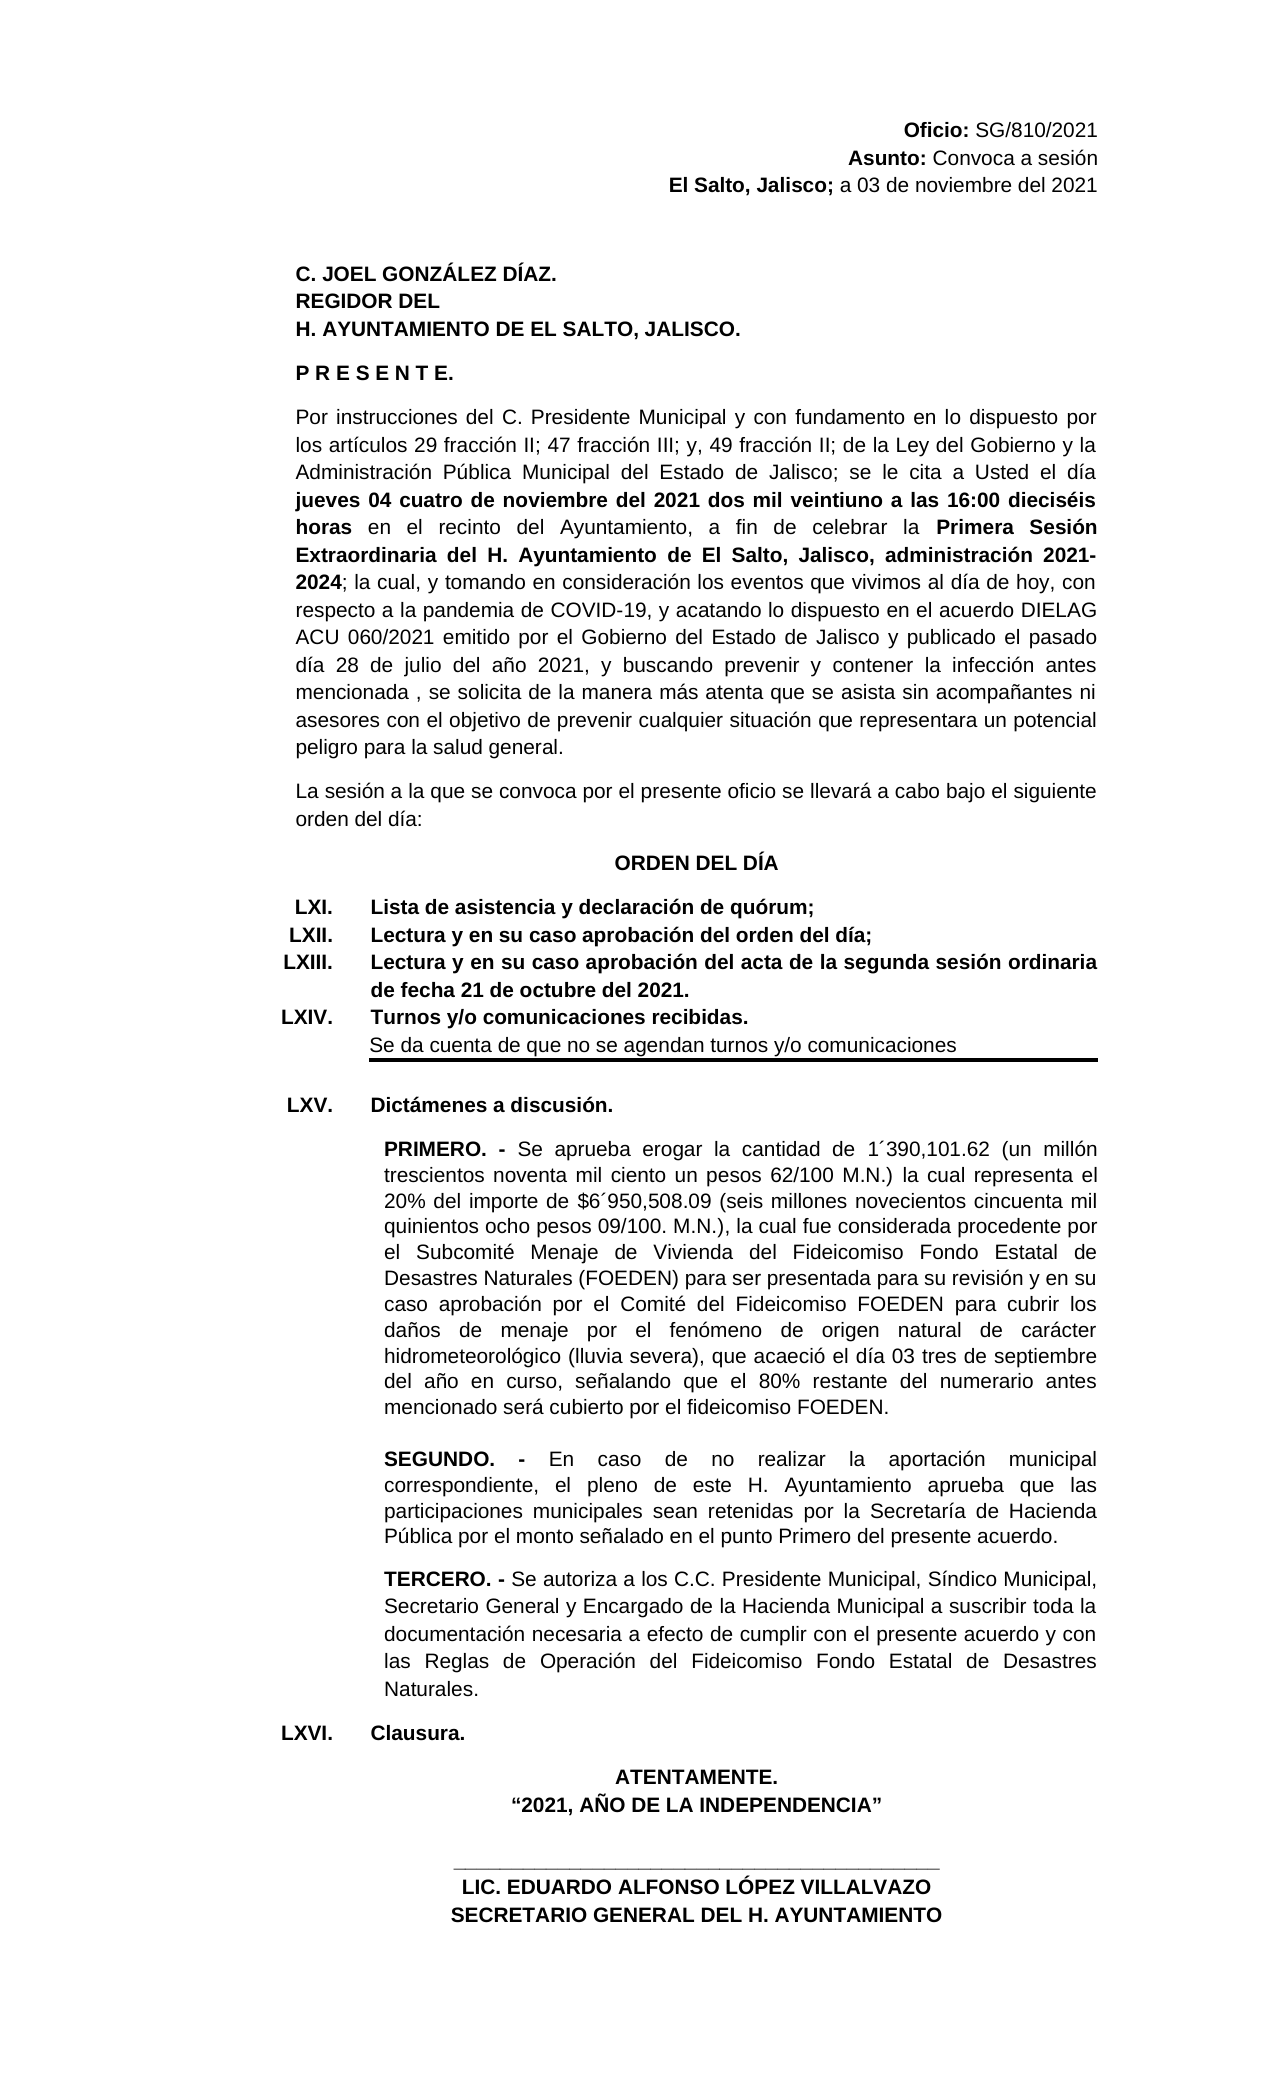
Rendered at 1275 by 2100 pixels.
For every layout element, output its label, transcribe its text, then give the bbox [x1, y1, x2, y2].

text Por instrucciones del C. Presidente Municipal y con fundamento en lo dispuesto por los artículos 29 fracción II; 47 fracción III; y, 49 fracción II; de la Ley del Gobierno y la Administración Pública Municipal del Estado de Jalisco; se le cita a Usted el día jueves 04 cuatro de noviembre del 2021 dos mil veintiuno a las 16:00 dieciséis horas en el recinto del Ayuntamiento, a fin de celebrar la Primera Sesión Extraordinaria del H. Ayuntamiento de El Salto, Jalisco, administración 2021-2024; la cual, y tomando en consideración los eventos que vivimos al día de hoy, con respecto a la pandemia de COVID-19, y acatando lo dispuesto en el acuerdo DIELAG ACU 060/2021 emitido por el Gobierno del Estado de Jalisco y publicado el pasado día 28 de julio del año 2021, y buscando prevenir y contener la infección antes mencionada , se solicita de la manera más atenta que se asista sin acompañantes ni asesores con el objetivo de prevenir cualquier situación que representara un potencial peligro para la salud general. [295, 405, 1098, 759]
list Lista de asistencia y declaración de quórum; [333, 895, 1098, 919]
text SECRETARIO GENERAL DEL H. AYUNTAMIENTO [295, 1903, 1098, 1927]
text REGIDOR DEL [295, 289, 1098, 313]
text H. AYUNTAMIENTO DE EL SALTO, JALISCO. [295, 317, 1098, 341]
text P R E S E N T E. [295, 361, 1098, 385]
text SEGUNDO. - En caso de no realizar la aportación municipal correspondiente, el pleno de este H. Ayuntamiento aprueba que las participaciones municipales sean retenidas por la Secretaría de Hacienda Pública por el monto señalado en el punto Primero del presente acuerdo. [384, 1447, 1098, 1548]
text ATENTAMENTE. [295, 1765, 1098, 1789]
list Lectura y en su caso aprobación del acta de la segunda sesión ordinaria de fecha 21 de octubre del 2021. [333, 950, 1098, 1001]
list Se da cuenta de que no se agendan turnos y/o comunicaciones [369, 1032, 1098, 1058]
list Turnos y/o comunicaciones recibidas. [333, 1005, 1098, 1029]
list Dictámenes a discusión. [333, 1093, 1098, 1117]
text TERCERO. - Se autoriza a los C.C. Presidente Municipal, Síndico Municipal, Secretario General y Encargado de la Hacienda Municipal a suscribir toda la documentación necesaria a efecto de cumplir con el presente acuerdo y con las Reglas de Operación del Fideicomiso Fondo Estatal de Desastres Naturales. [384, 1567, 1098, 1701]
text ORDEN DEL DÍA [295, 851, 1098, 875]
text “2021, AÑO DE LA INDEPENDENCIA” [295, 1793, 1098, 1817]
text LIC. EDUARDO ALFONSO LÓPEZ VILLALVAZO [295, 1875, 1098, 1899]
text Asunto: Convoca a sesión [295, 146, 1098, 170]
list Lectura y en su caso aprobación del orden del día; [333, 922, 1098, 946]
text Oficio: SG/810/2021 [295, 118, 1098, 142]
text C. JOEL GONZÁLEZ DÍAZ. [295, 262, 1098, 286]
text La sesión a la que se convoca por el presente oficio se llevará a cabo bajo el siguiente orden del día: [295, 779, 1098, 831]
text PRIMERO. - Se aprueba erogar la cantidad de 1´390,101.62 (un millón trescientos noventa mil ciento un pesos 62/100 M.N.) la cual representa el 20% del importe de $6´950,508.09 (seis millones novecientos cincuenta mil quinientos ocho pesos 09/100. M.N.), la cual fue considerada procedente por el Subcomité Menaje de Vivienda del Fideicomiso Fondo Estatal de Desastres Naturales (FOEDEN) para ser presentada para su revisión y en su caso aprobación por el Comité del Fideicomiso FOEDEN para cubrir los daños de menaje por el fenómeno de origen natural de carácter hidrometeorológico (lluvia severa), que acaeció el día 03 tres de septiembre del año en curso, señalando que el 80% restante del numerario antes mencionado será cubierto por el fideicomiso FOEDEN. [384, 1137, 1098, 1419]
text __________________________________________ [295, 1848, 1098, 1872]
list Clausura. [333, 1721, 1098, 1745]
text El Salto, Jalisco; a 03 de noviembre del 2021 [295, 173, 1098, 197]
